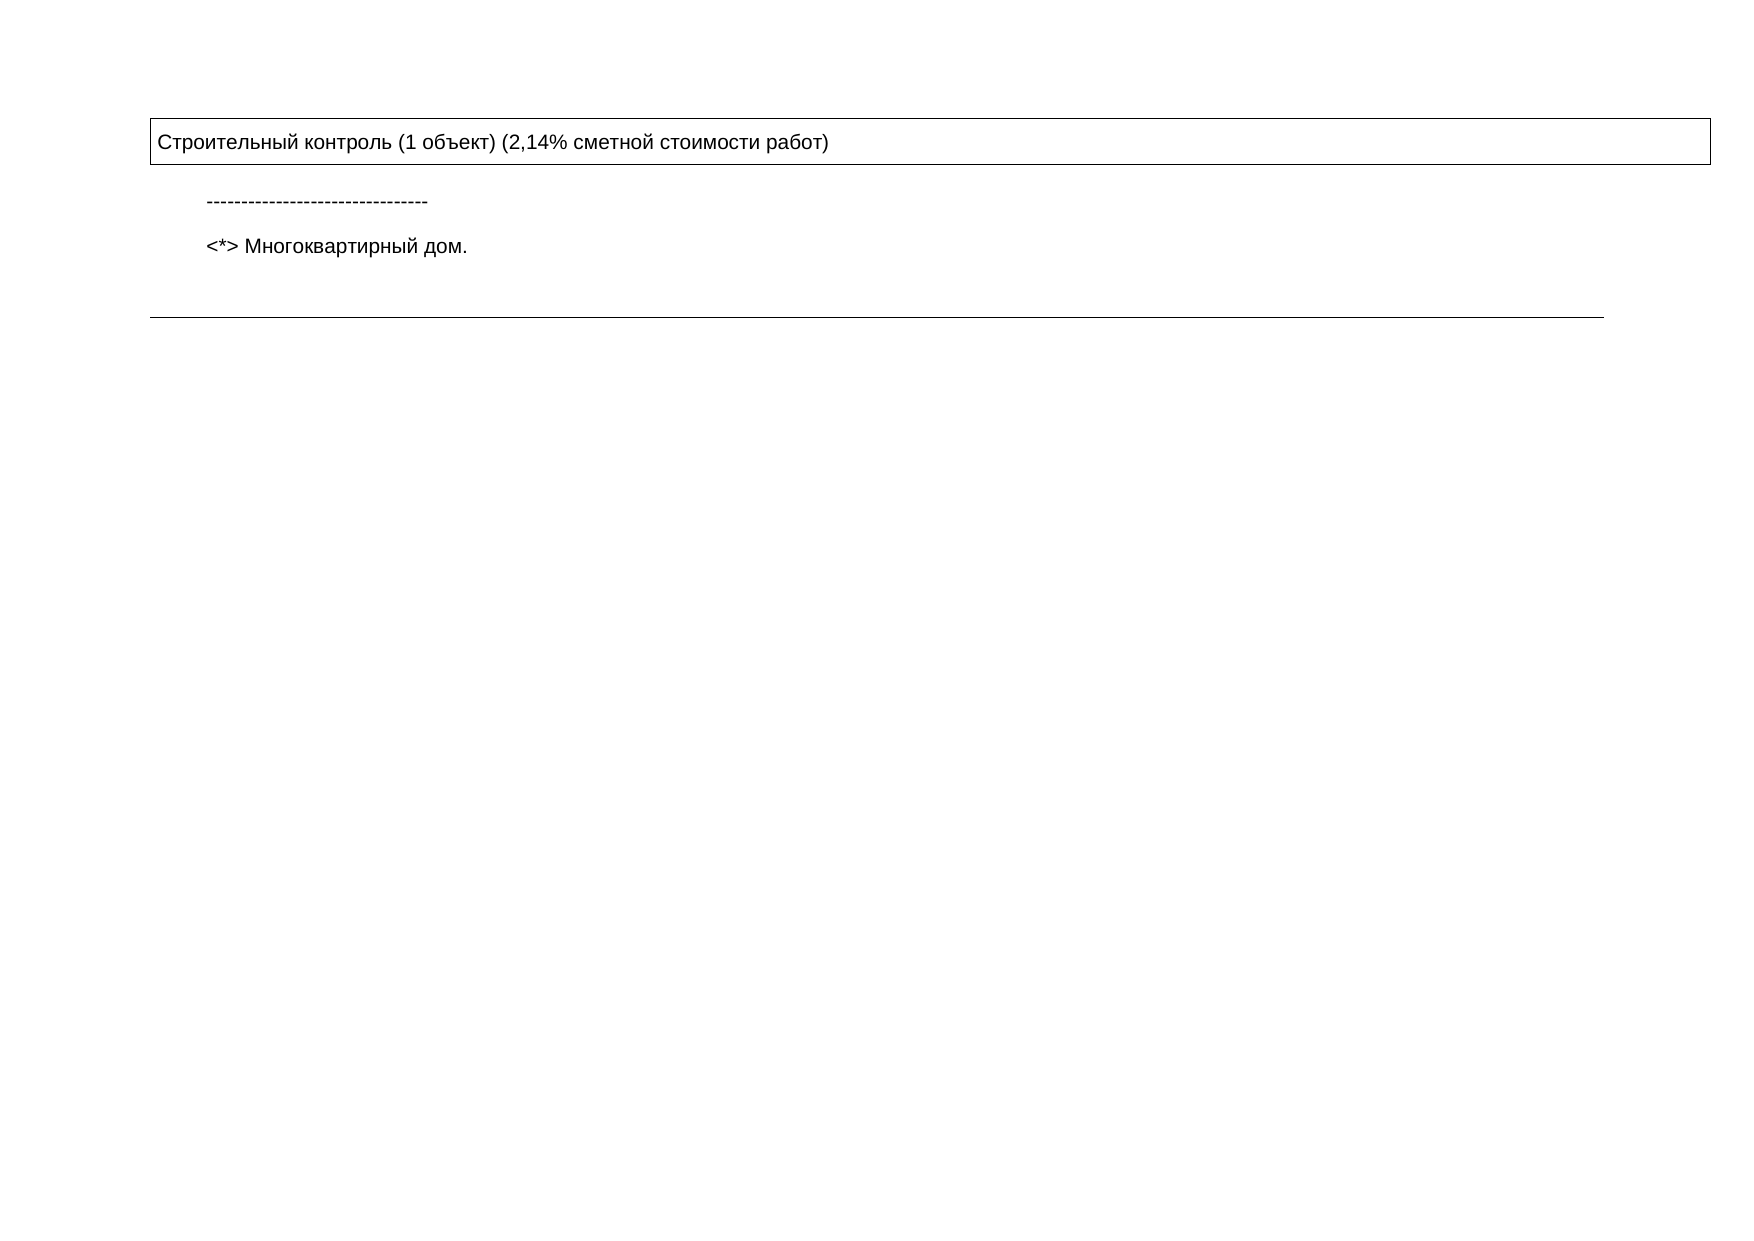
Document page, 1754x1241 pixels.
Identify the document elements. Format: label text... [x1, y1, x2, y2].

table_cell Строительный контроль (1 объект) (2,14% сметной стоимости работ) [151, 119, 1710, 164]
text <*> Многоквартирный дом. [150, 234, 1604, 258]
text -------------------------------- [150, 189, 1604, 213]
